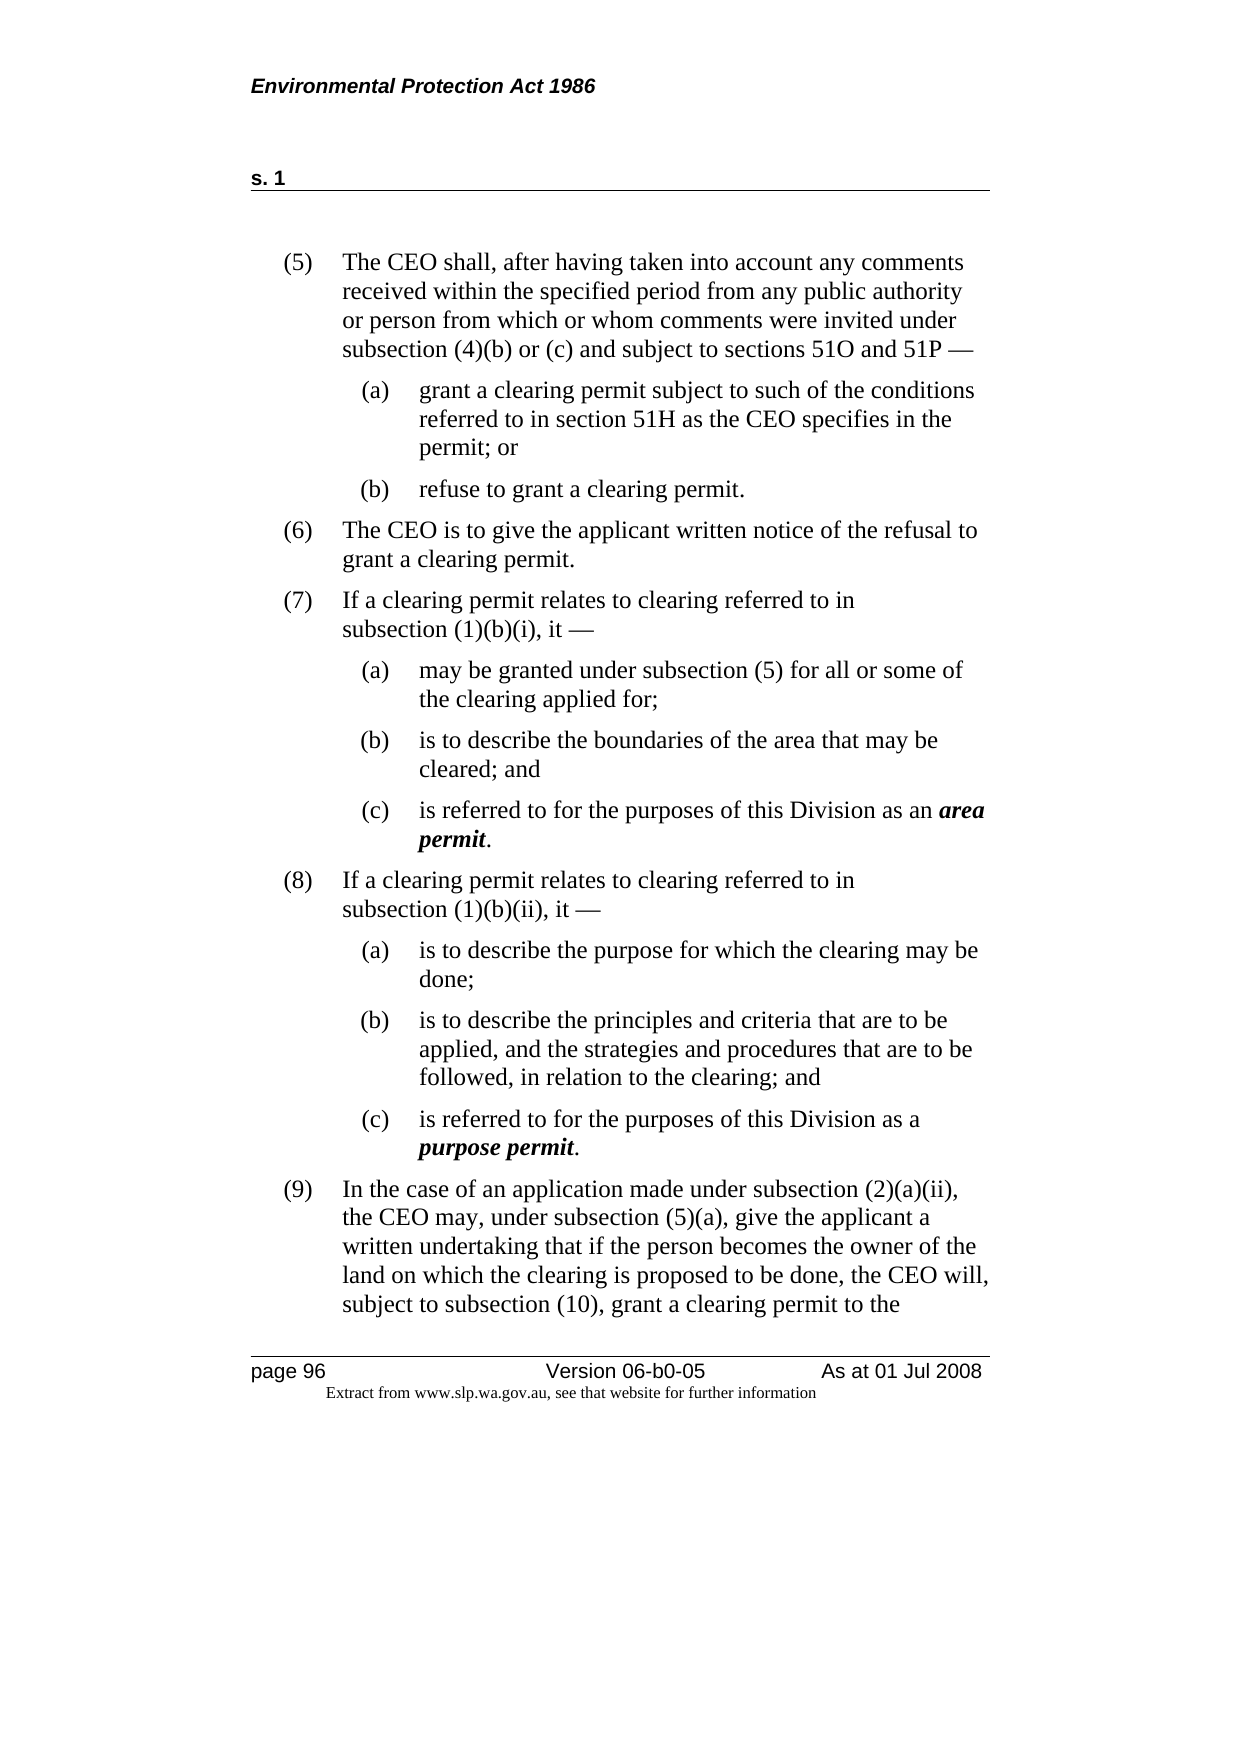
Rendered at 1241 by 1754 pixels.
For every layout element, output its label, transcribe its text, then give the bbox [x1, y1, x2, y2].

text (a) may be granted under subsection (5) for all or some of the clearing applied for; [251, 655, 990, 712]
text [251, 1174, 990, 1317]
text (6) The CEO is to give the applicant written notice of the refusal to grant a clearing permit. [251, 515, 990, 572]
text (a) is to describe the purpose for which the clearing may be done; [251, 935, 990, 992]
text (c) is referred to for the purposes of this Division as an area permit. [251, 795, 990, 852]
text (b) is to describe the principles and criteria that are to be applied, and the strategies and procedures that are to be followed, in relation to the clearing; and [251, 1005, 990, 1091]
text (7) If a clearing permit relates to clearing referred to in subsection (1)(b)(i), it — [251, 585, 990, 642]
text (c) is referred to for the purposes of this Division as a purpose permit. [251, 1104, 990, 1161]
text (8) If a clearing permit relates to clearing referred to in subsection (1)(b)(ii), it — [251, 865, 990, 922]
text (a) grant a clearing permit subject to such of the conditions referred to in section 51H as the CEO specifies in the permit; or [251, 375, 990, 461]
text (b) is to describe the boundaries of the area that may be cleared; and [251, 725, 990, 782]
text (b) refuse to grant a clearing permit. [251, 474, 990, 502]
text (5) The CEO shall, after having taken into account any comments received within the specified period from any public authority or person from which or whom comments were invited under subsection (4)(b) or (c) and subject to sections 51O and 51P — [251, 247, 990, 362]
